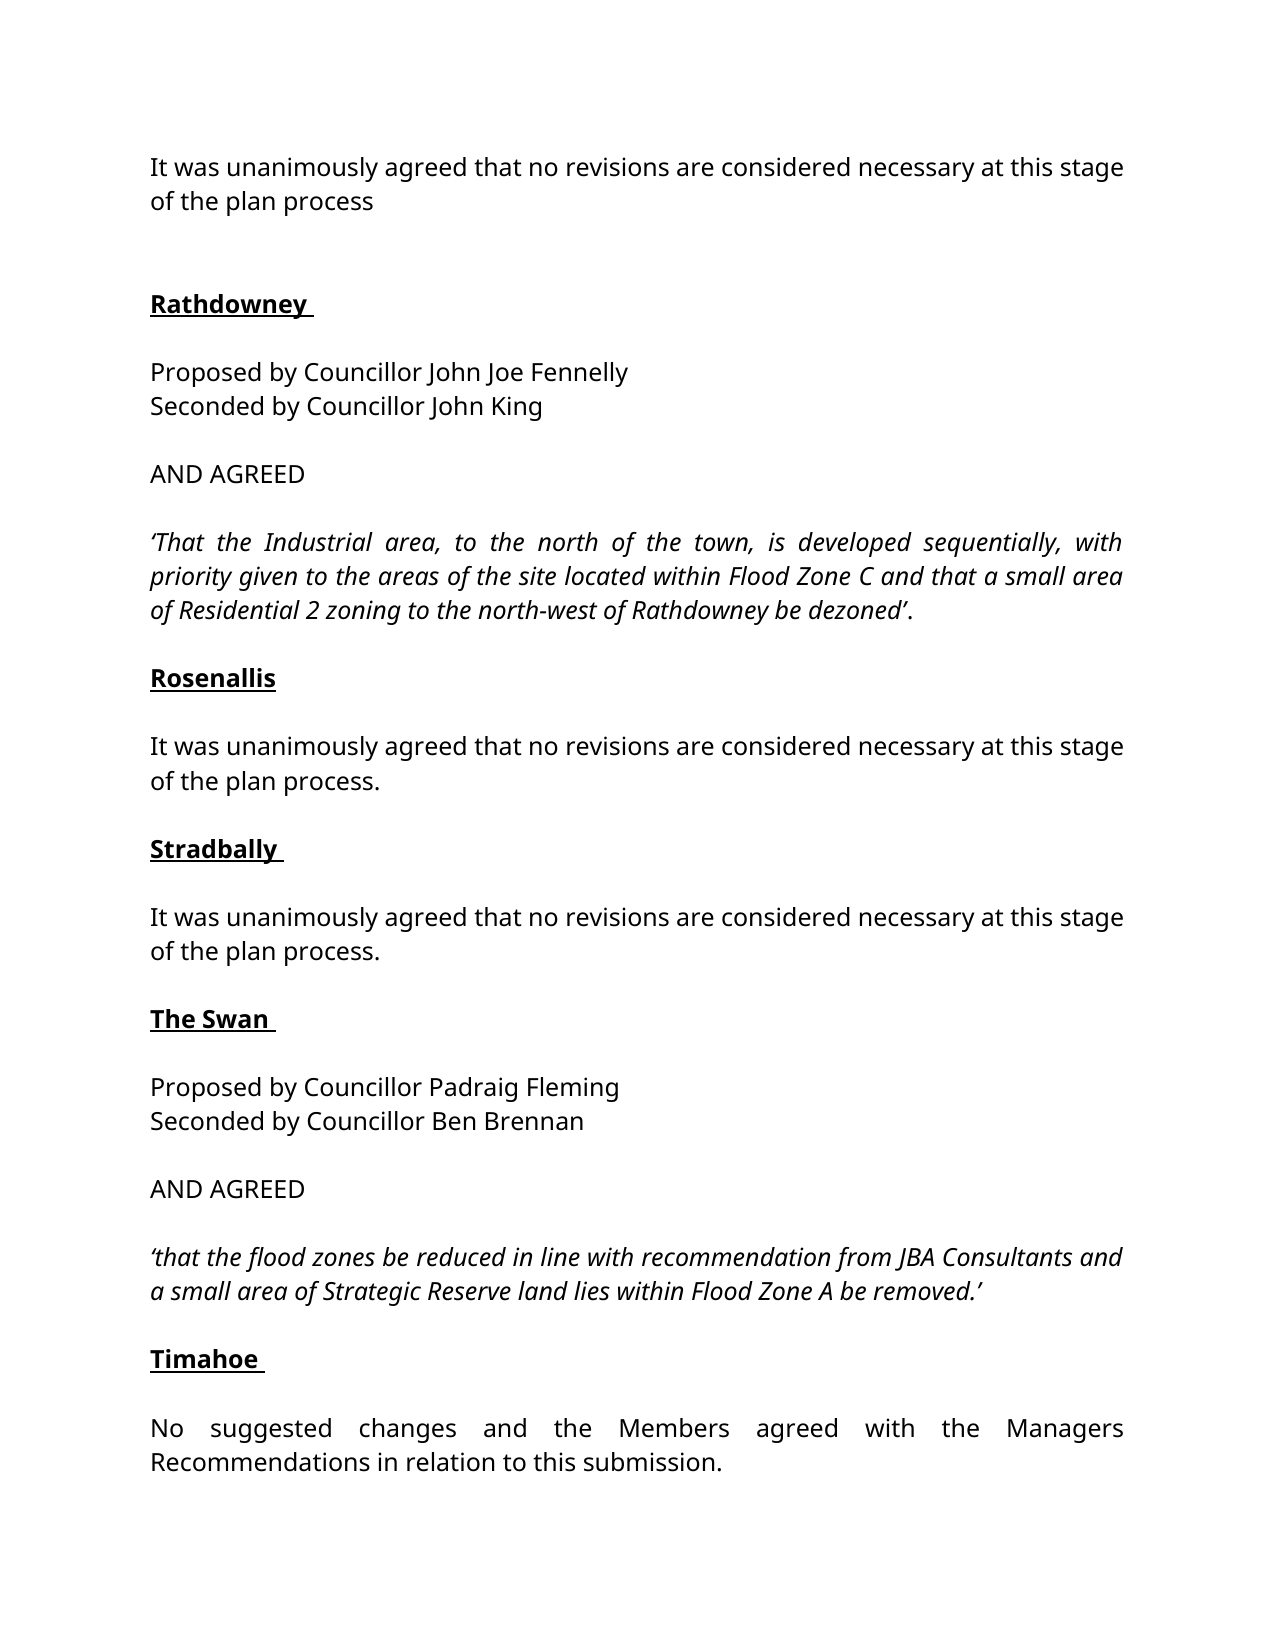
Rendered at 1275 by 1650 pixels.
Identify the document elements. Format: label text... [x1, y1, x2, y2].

text Proposed by Councillor Padraig Fleming [150, 1070, 1125, 1104]
text The Swan [150, 1002, 1125, 1036]
text Seconded by Councillor John King [150, 388, 1125, 422]
text ‘that the flood zones be reduced in line with recommendation from JBA Consultants and a small area of Strategic Reserve land lies within Flood Zone A be removed.’ [150, 1240, 1125, 1308]
text Stradbally [150, 831, 1125, 865]
text AND AGREED [150, 1172, 1125, 1206]
text ‘That the Industrial area, to the north of the town, is developed sequentially, with priority given to the areas of the site located within Flood Zone C and that a small area of Residential 2 zoning to the north-west of Rathdowney be dezoned’. [150, 525, 1125, 627]
text AND AGREED [150, 457, 1125, 491]
text It was unanimously agreed that no revisions are considered necessary at this stage of the plan process. [150, 899, 1125, 967]
text Rathdowney [150, 286, 1125, 320]
text Seconded by Councillor Ben Brennan [150, 1104, 1125, 1138]
text Timahoe [150, 1342, 1125, 1376]
text It was unanimously agreed that no revisions are considered necessary at this stage of the plan process [150, 150, 1125, 218]
text No suggested changes and the Members agreed with the Managers Recommendations in relation to this submission. [150, 1410, 1125, 1478]
text Rosenallis [150, 661, 1125, 695]
text It was unanimously agreed that no revisions are considered necessary at this stage of the plan process. [150, 729, 1125, 797]
text Proposed by Councillor John Joe Fennelly [150, 354, 1125, 388]
